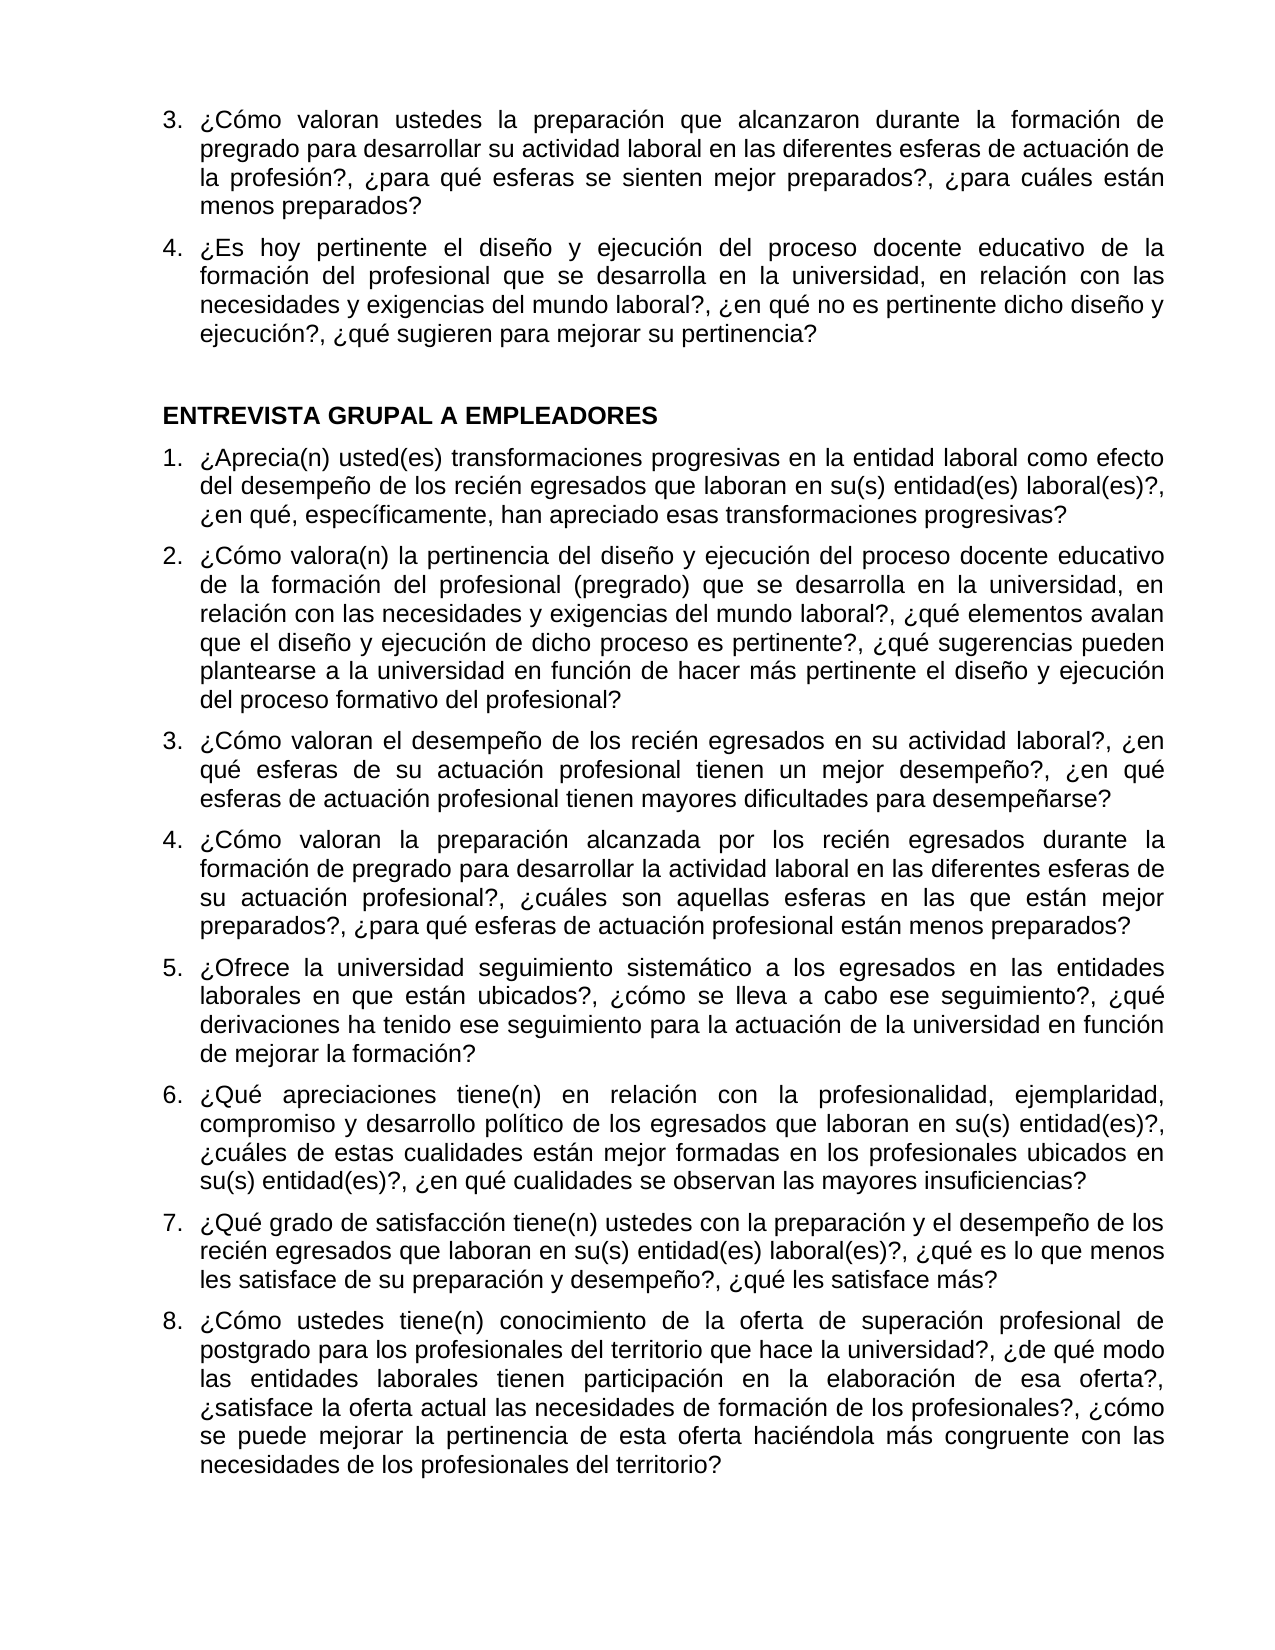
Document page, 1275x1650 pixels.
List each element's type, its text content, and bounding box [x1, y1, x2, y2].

text ENTREVISTA GRUPAL A EMPLEADORES [162, 401, 1166, 430]
list ¿Qué apreciaciones tiene(n) en relación con la profesionalidad, ejemplaridad, compromiso y desarrollo político de los egresados que laboran en su(s) entidad(es)?, ¿cuáles de estas cualidades están mejor formadas en los profesionales ubicados en su(s) entidad(es)?, ¿en qué cualidades se observan las mayores insuficiencias? [162, 1080, 1166, 1195]
list ¿Cómo valora(n) la pertinencia del diseño y ejecución del proceso docente educativo de la formación del profesional (pregrado) que se desarrolla en la universidad, en relación con las necesidades y exigencias del mundo laboral?, ¿qué elementos avalan que el diseño y ejecución de dicho proceso es pertinente?, ¿qué sugerencias pueden plantearse a la universidad en función de hacer más pertinente el diseño y ejecución del proceso formativo del profesional? [162, 541, 1166, 714]
list ¿Es hoy pertinente el diseño y ejecución del proceso docente educativo de la formación del profesional que se desarrolla en la universidad, en relación con las necesidades y exigencias del mundo laboral?, ¿en qué no es pertinente dicho diseño y ejecución?, ¿qué sugieren para mejorar su pertinencia? [162, 233, 1166, 348]
list ¿Cómo ustedes tiene(n) conocimiento de la oferta de superación profesional de postgrado para los profesionales del territorio que hace la universidad?, ¿de qué modo las entidades laborales tienen participación en la elaboración de esa oferta?, ¿satisface la oferta actual las necesidades de formación de los profesionales?, ¿cómo se puede mejorar la pertinencia de esta oferta haciéndola más congruente con las necesidades de los profesionales del territorio? [162, 1306, 1166, 1479]
list ¿Aprecia(n) usted(es) transformaciones progresivas en la entidad laboral como efecto del desempeño de los recién egresados que laboran en su(s) entidad(es) laboral(es)?, ¿en qué, específicamente, han apreciado esas transformaciones progresivas? [162, 443, 1166, 529]
list ¿Cómo valoran la preparación alcanzada por los recién egresados durante la formación de pregrado para desarrollar la actividad laboral en las diferentes esferas de su actuación profesional?, ¿cuáles son aquellas esferas en las que están mejor preparados?, ¿para qué esferas de actuación profesional están menos preparados? [162, 825, 1166, 940]
list ¿Cómo valoran ustedes la preparación que alcanzaron durante la formación de pregrado para desarrollar su actividad laboral en las diferentes esferas de actuación de la profesión?, ¿para qué esferas se sienten mejor preparados?, ¿para cuáles están menos preparados? [162, 105, 1166, 220]
list ¿Ofrece la universidad seguimiento sistemático a los egresados en las entidades laborales en que están ubicados?, ¿cómo se lleva a cabo ese seguimiento?, ¿qué derivaciones ha tenido ese seguimiento para la actuación de la universidad en función de mejorar la formación? [162, 953, 1166, 1068]
list ¿Cómo valoran el desempeño de los recién egresados en su actividad laboral?, ¿en qué esferas de su actuación profesional tienen un mejor desempeño?, ¿en qué esferas de actuación profesional tienen mayores dificultades para desempeñarse? [162, 726, 1166, 813]
list ¿Qué grado de satisfacción tiene(n) ustedes con la preparación y el desempeño de los recién egresados que laboran en su(s) entidad(es) laboral(es)?, ¿qué es lo que menos les satisface de su preparación y desempeño?, ¿qué les satisface más? [162, 1208, 1166, 1294]
